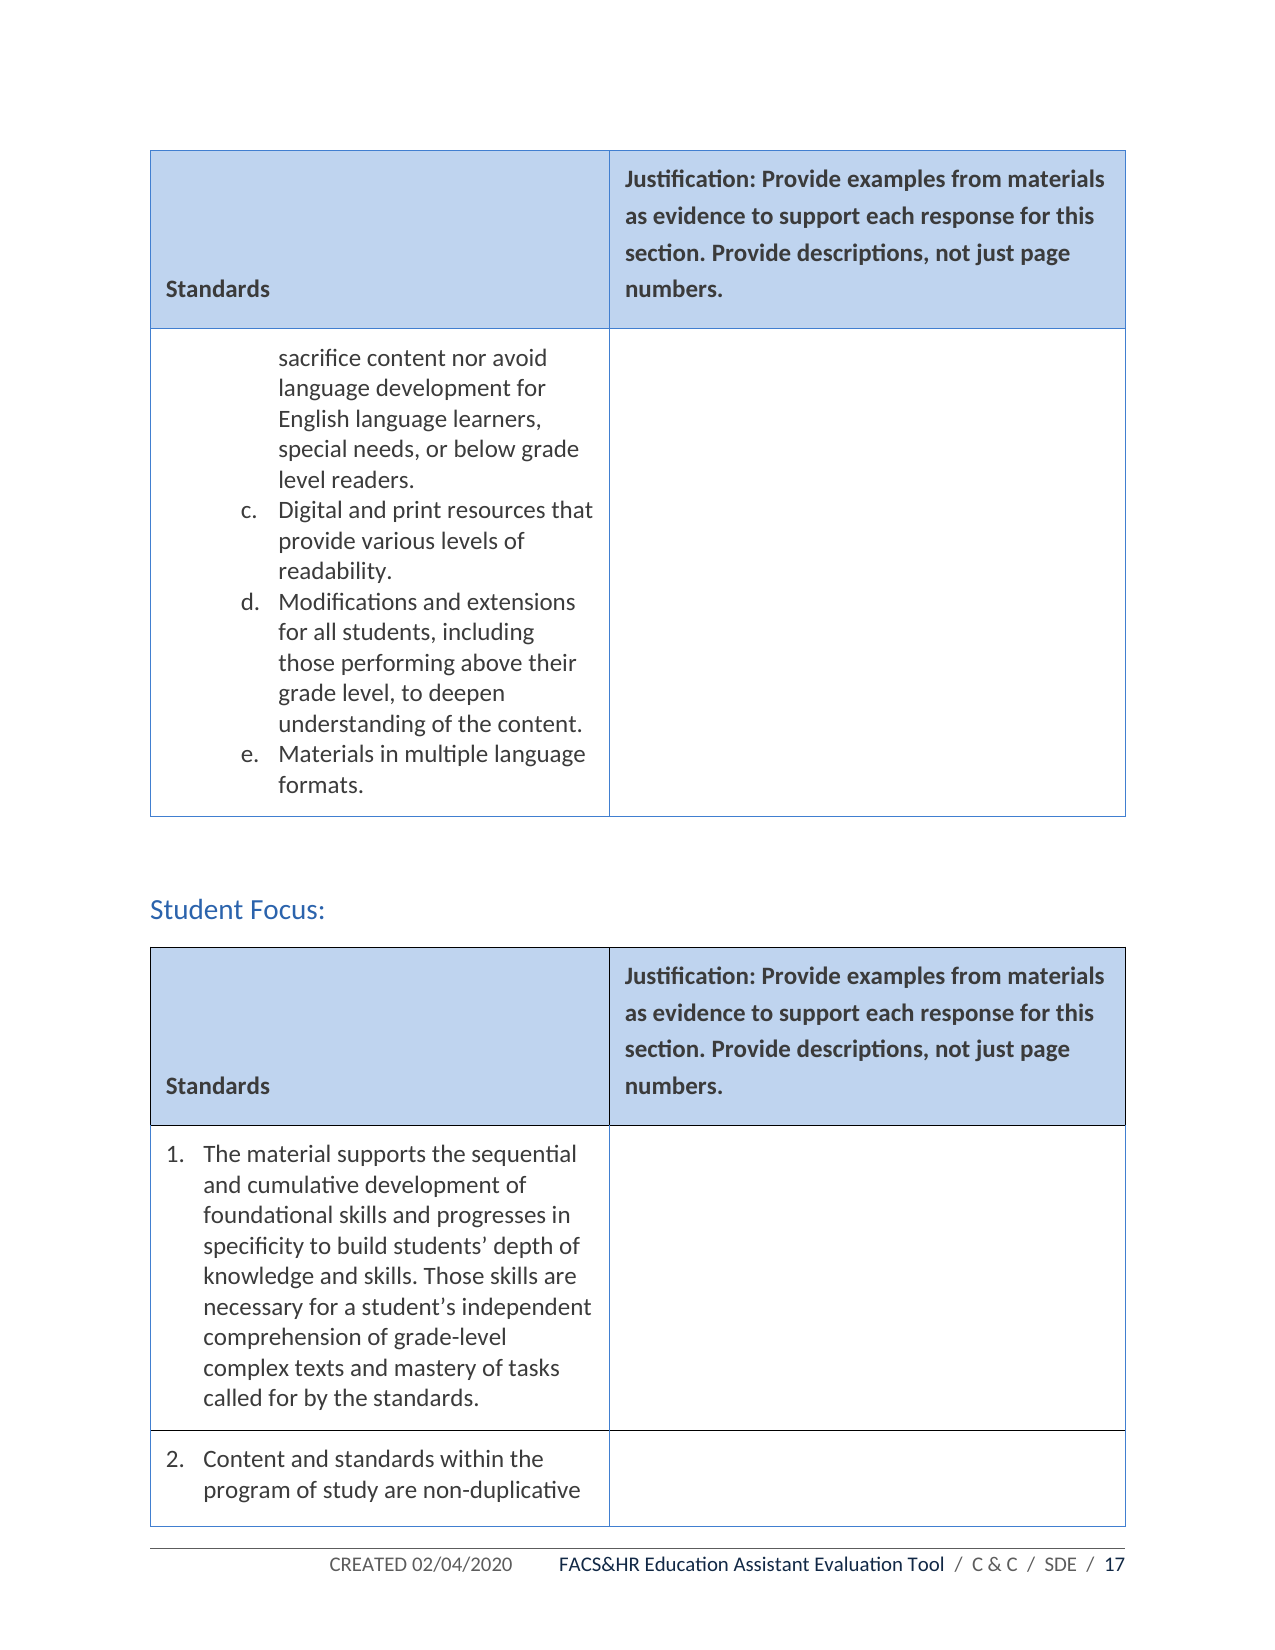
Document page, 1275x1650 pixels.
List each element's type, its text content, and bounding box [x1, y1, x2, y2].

table_cell [610, 329, 1125, 816]
table_header Justification: Provide examples from materials as evidence to support each response for this section. Provide descriptions, not just page numbers. [610, 948, 1125, 1125]
table_cell [610, 1126, 1125, 1430]
table_header Justification: Provide examples from materials as evidence to support each response for this section. Provide descriptions, not just page numbers. [610, 151, 1125, 328]
table_header Standards [151, 151, 609, 328]
table_header Standards [151, 948, 609, 1125]
table_cell [610, 1431, 1125, 1526]
text Student Focus: [150, 891, 1125, 927]
table_cell The material supports the sequential and cumulative development of foundational skills and progresses in specificity to build students’ depth of knowledge and skills. Those skills are necessary for a student’s independent comprehension of grade-level complex texts and mastery of tasks called for by the standards. [151, 1126, 609, 1430]
